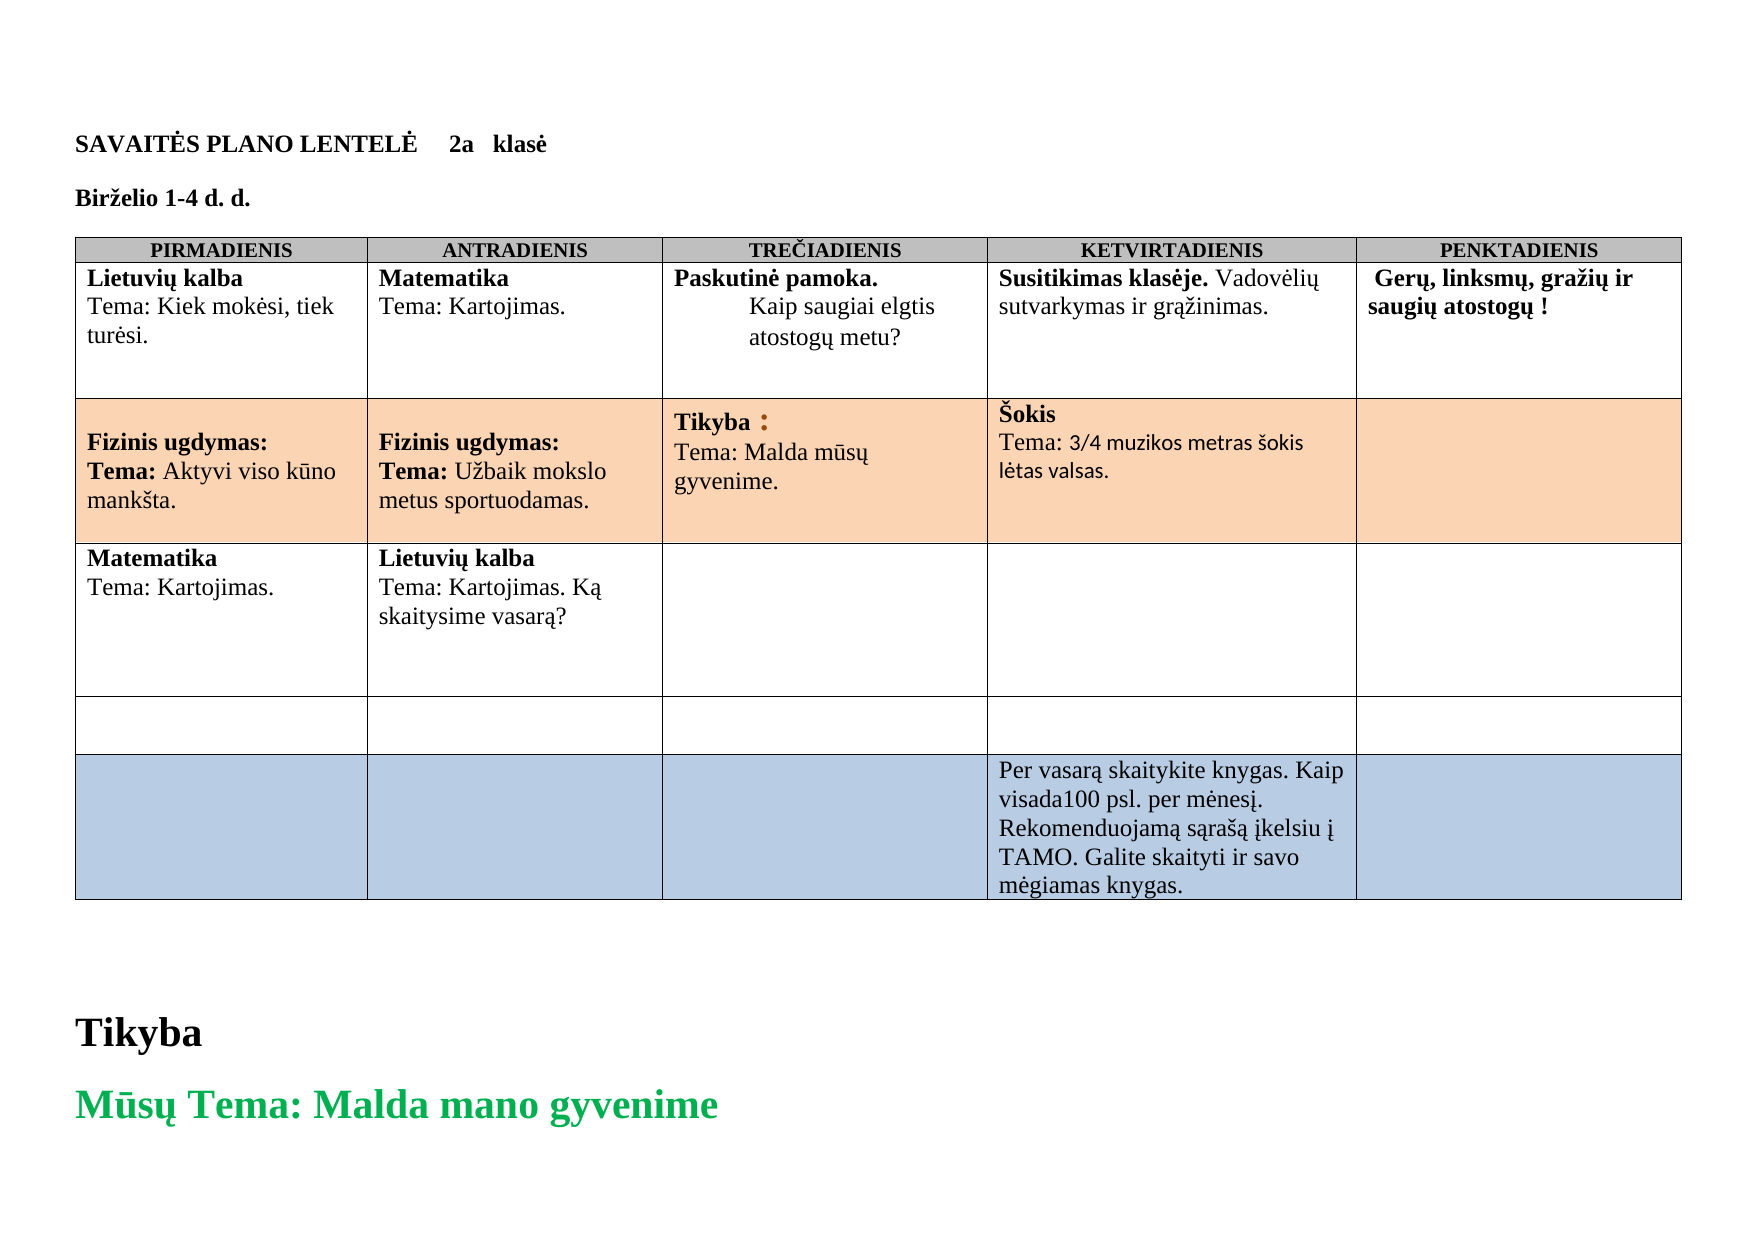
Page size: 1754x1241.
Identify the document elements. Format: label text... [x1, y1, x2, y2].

table_cell Susitikimas klasėje. Vadovėlių sutvarkymas ir grąžinimas. [988, 263, 1356, 398]
table_header PENKTADIENIS [1357, 238, 1681, 262]
table_cell Šokis Tema: 3/4 muzikos metras šokis lėtas valsas. [988, 399, 1356, 542]
text Birželio 1-4 d. d. [75, 183, 1679, 211]
table_cell [1357, 697, 1681, 754]
table_cell Lietuvių kalba Tema: Kartojimas. Ką skaitysime vasarą? [368, 544, 662, 696]
table_cell [76, 697, 367, 754]
text Tikyba [75, 1008, 1679, 1056]
text Mūsų Tema: Malda mano gyvenime [75, 1079, 1679, 1127]
table_cell [663, 697, 987, 754]
table_cell [368, 697, 662, 754]
table_header KETVIRTADIENIS [988, 238, 1356, 262]
table_cell [1357, 755, 1681, 899]
table_cell Matematika Tema: Kartojimas. [368, 263, 662, 398]
table_cell Fizinis ugdymas: Tema: Aktyvi viso kūno mankšta. [76, 399, 367, 542]
table_cell [988, 544, 1356, 696]
table_cell [663, 755, 987, 899]
table_cell [1357, 399, 1681, 542]
text SAVAITĖS PLANO LENTELĖ 2a klasė [75, 129, 1679, 158]
table_header TREČIADIENIS [663, 238, 987, 262]
table_header ANTRADIENIS [368, 238, 662, 262]
table_cell [988, 697, 1356, 754]
table_cell Paskutinė pamoka. Kaip saugiai elgtis atostogų metu? [663, 263, 987, 398]
table_cell [663, 544, 987, 696]
table_cell Lietuvių kalba Tema: Kiek mokėsi, tiek turėsi. [76, 263, 367, 398]
table_cell Fizinis ugdymas: Tema: Užbaik mokslo metus sportuodamas. [368, 399, 662, 542]
table_cell Per vasarą skaitykite knygas. Kaip visada100 psl. per mėnesį. Rekomenduojamą sąrašą įkelsiu į TAMO. Galite skaityti ir savo mėgiamas knygas. [988, 755, 1356, 899]
table_cell Gerų, linksmų, gražių ir saugių atostogų ! [1357, 263, 1681, 398]
table_cell [76, 755, 367, 899]
table_cell Tikyba : Tema: Malda mūsų gyvenime. [663, 399, 987, 542]
table_header PIRMADIENIS [76, 238, 367, 262]
table_cell [1357, 544, 1681, 696]
table_cell [368, 755, 662, 899]
table_cell Matematika Tema: Kartojimas. [76, 544, 367, 696]
